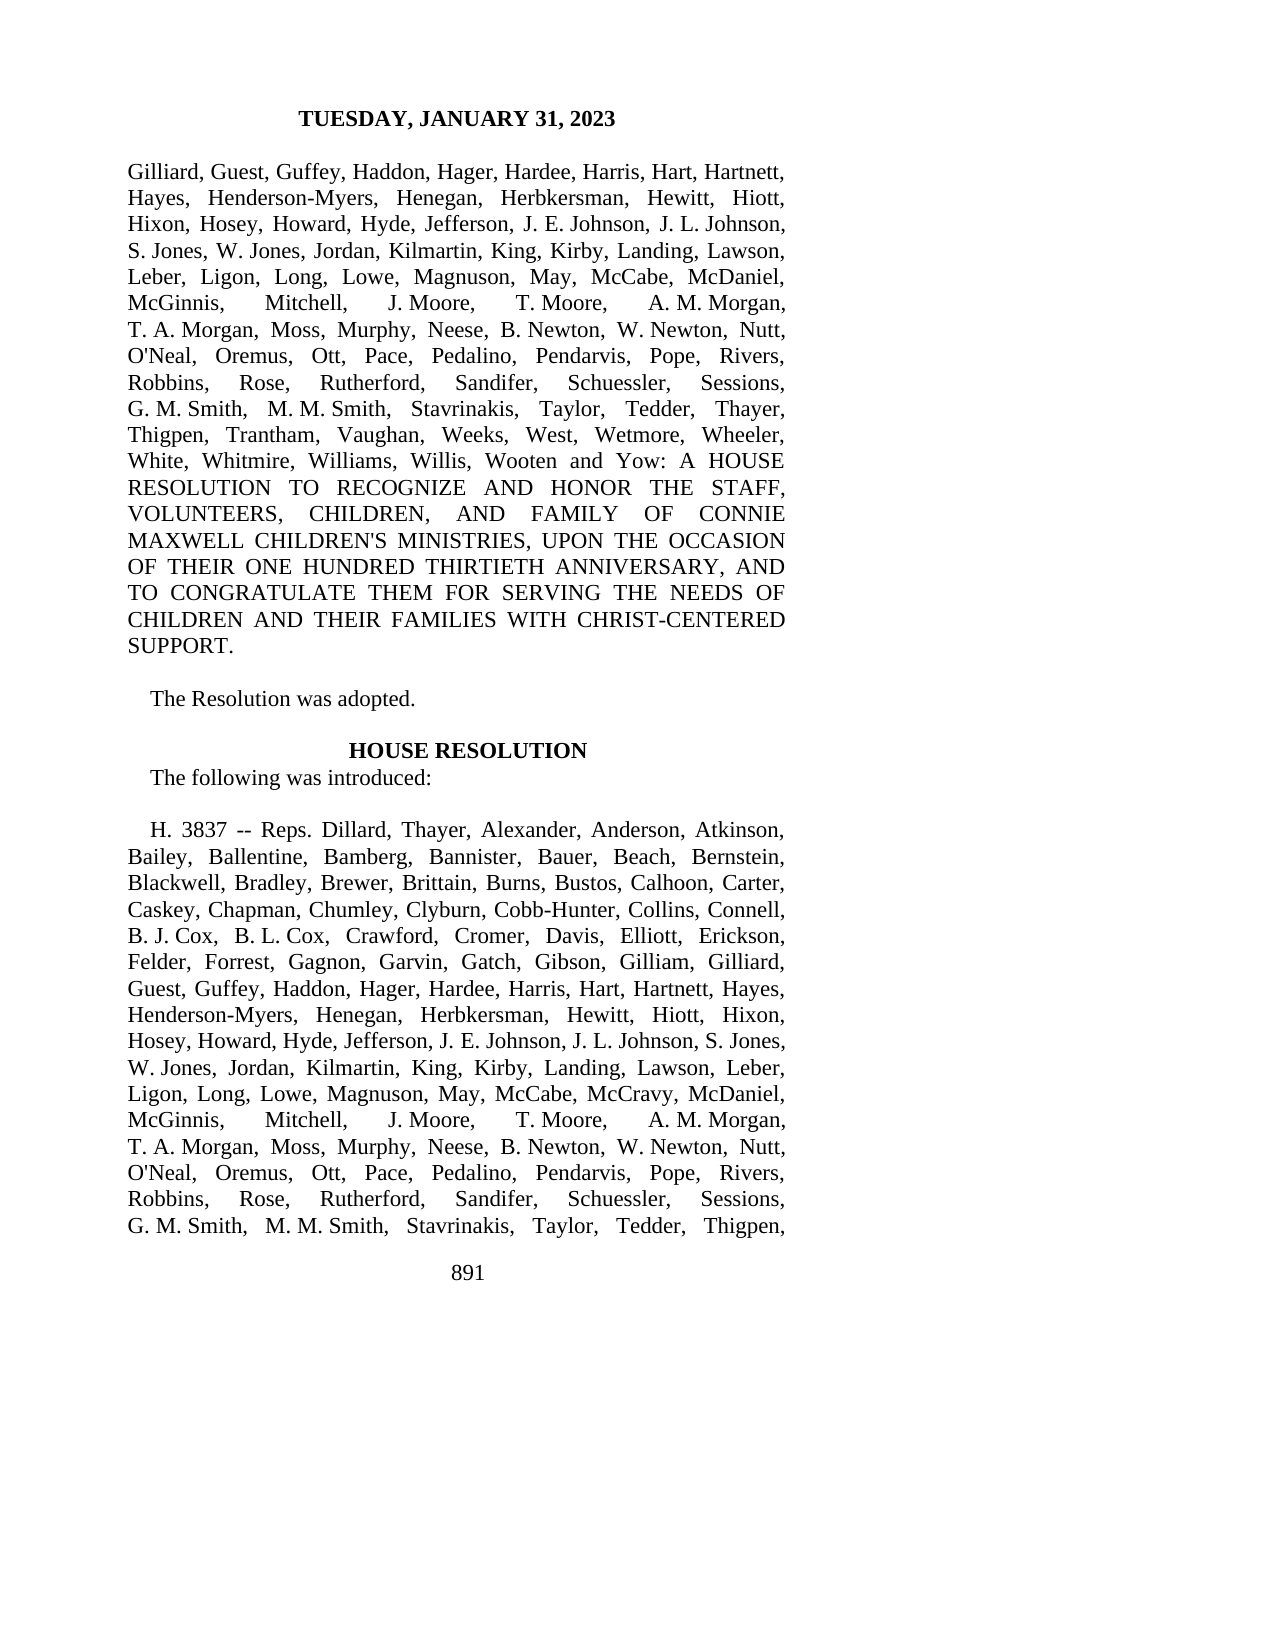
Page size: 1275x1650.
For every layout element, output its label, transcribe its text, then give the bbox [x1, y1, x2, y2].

text The following was introduced: [127, 764, 786, 790]
text HOUSE RESOLUTION [127, 737, 786, 764]
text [127, 817, 786, 1238]
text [127, 158, 786, 658]
text The Resolution was adopted. [127, 685, 786, 711]
